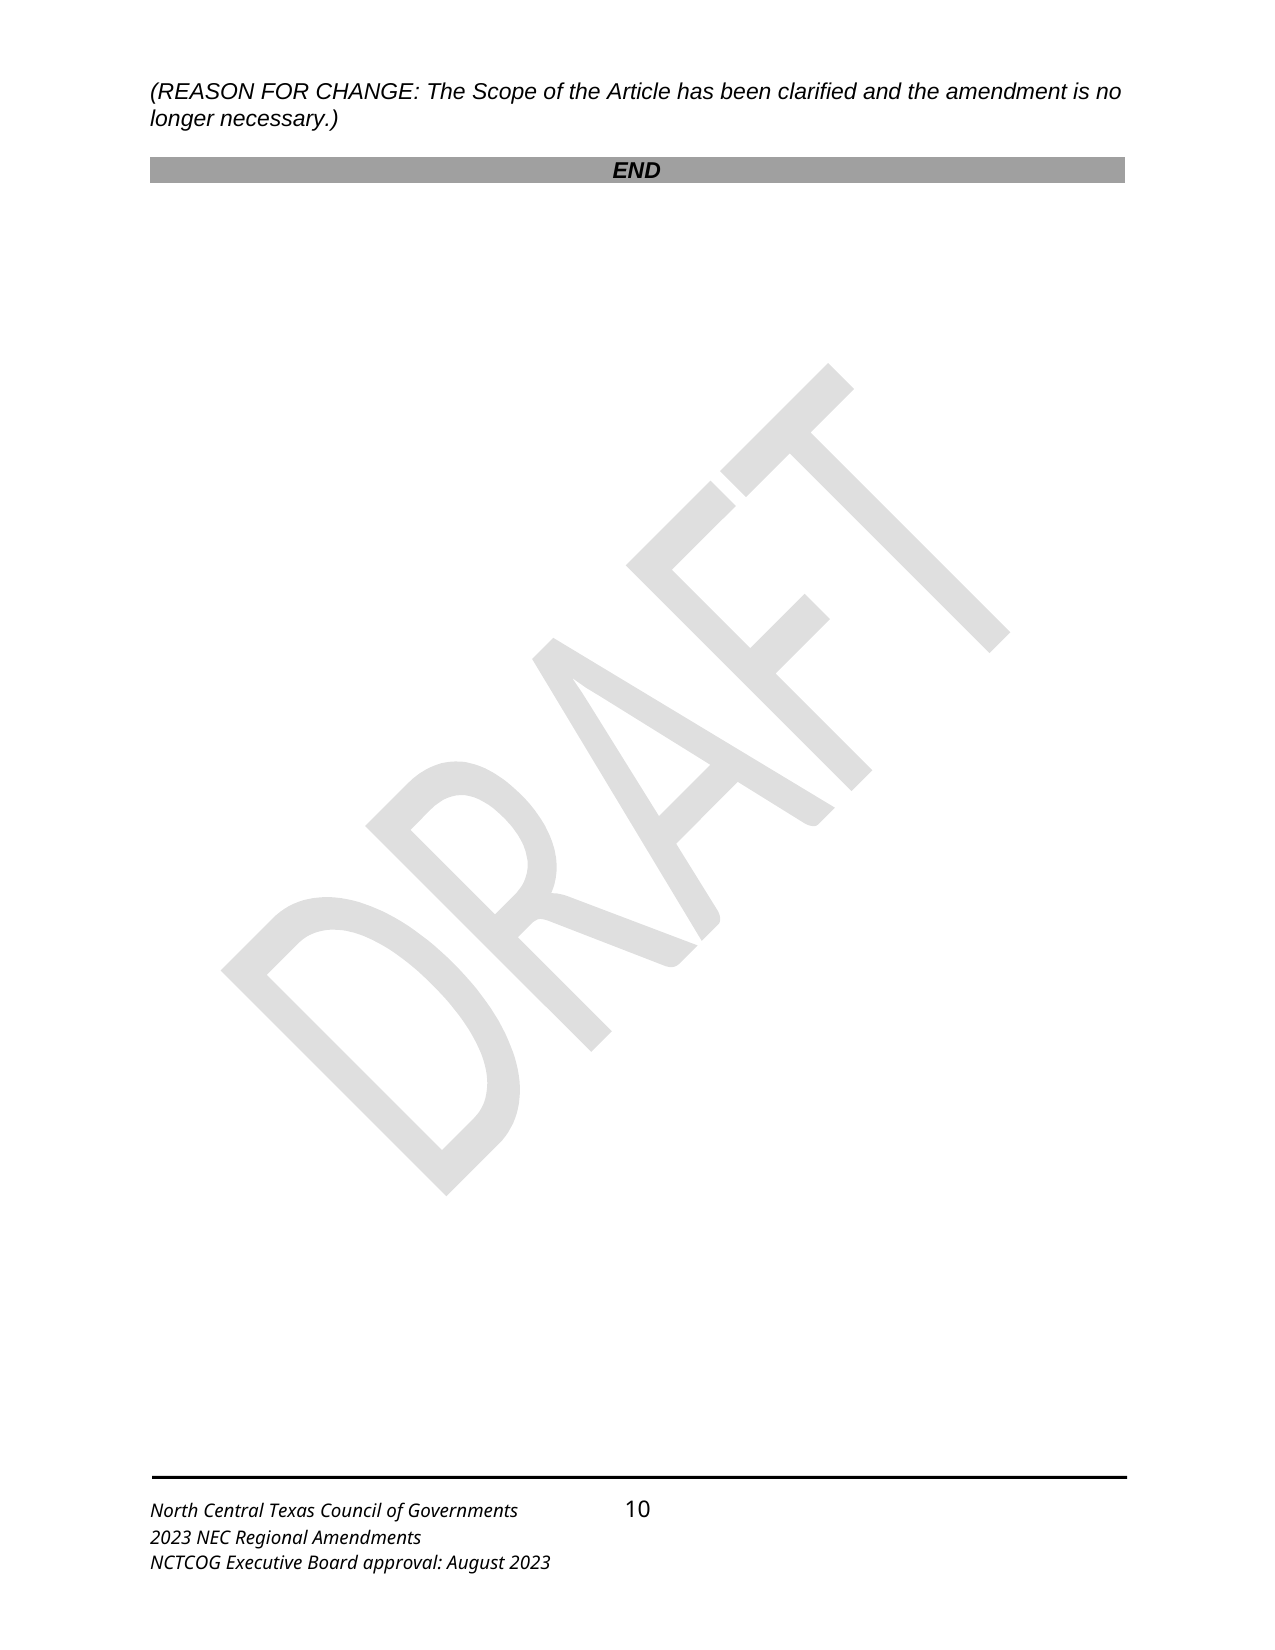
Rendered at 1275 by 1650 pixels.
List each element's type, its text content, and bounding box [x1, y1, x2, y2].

text END [150, 157, 1125, 183]
text (REASON FOR CHANGE: The Scope of the Article has been clarified and the amendment is no longer necessary.) [150, 78, 1125, 131]
